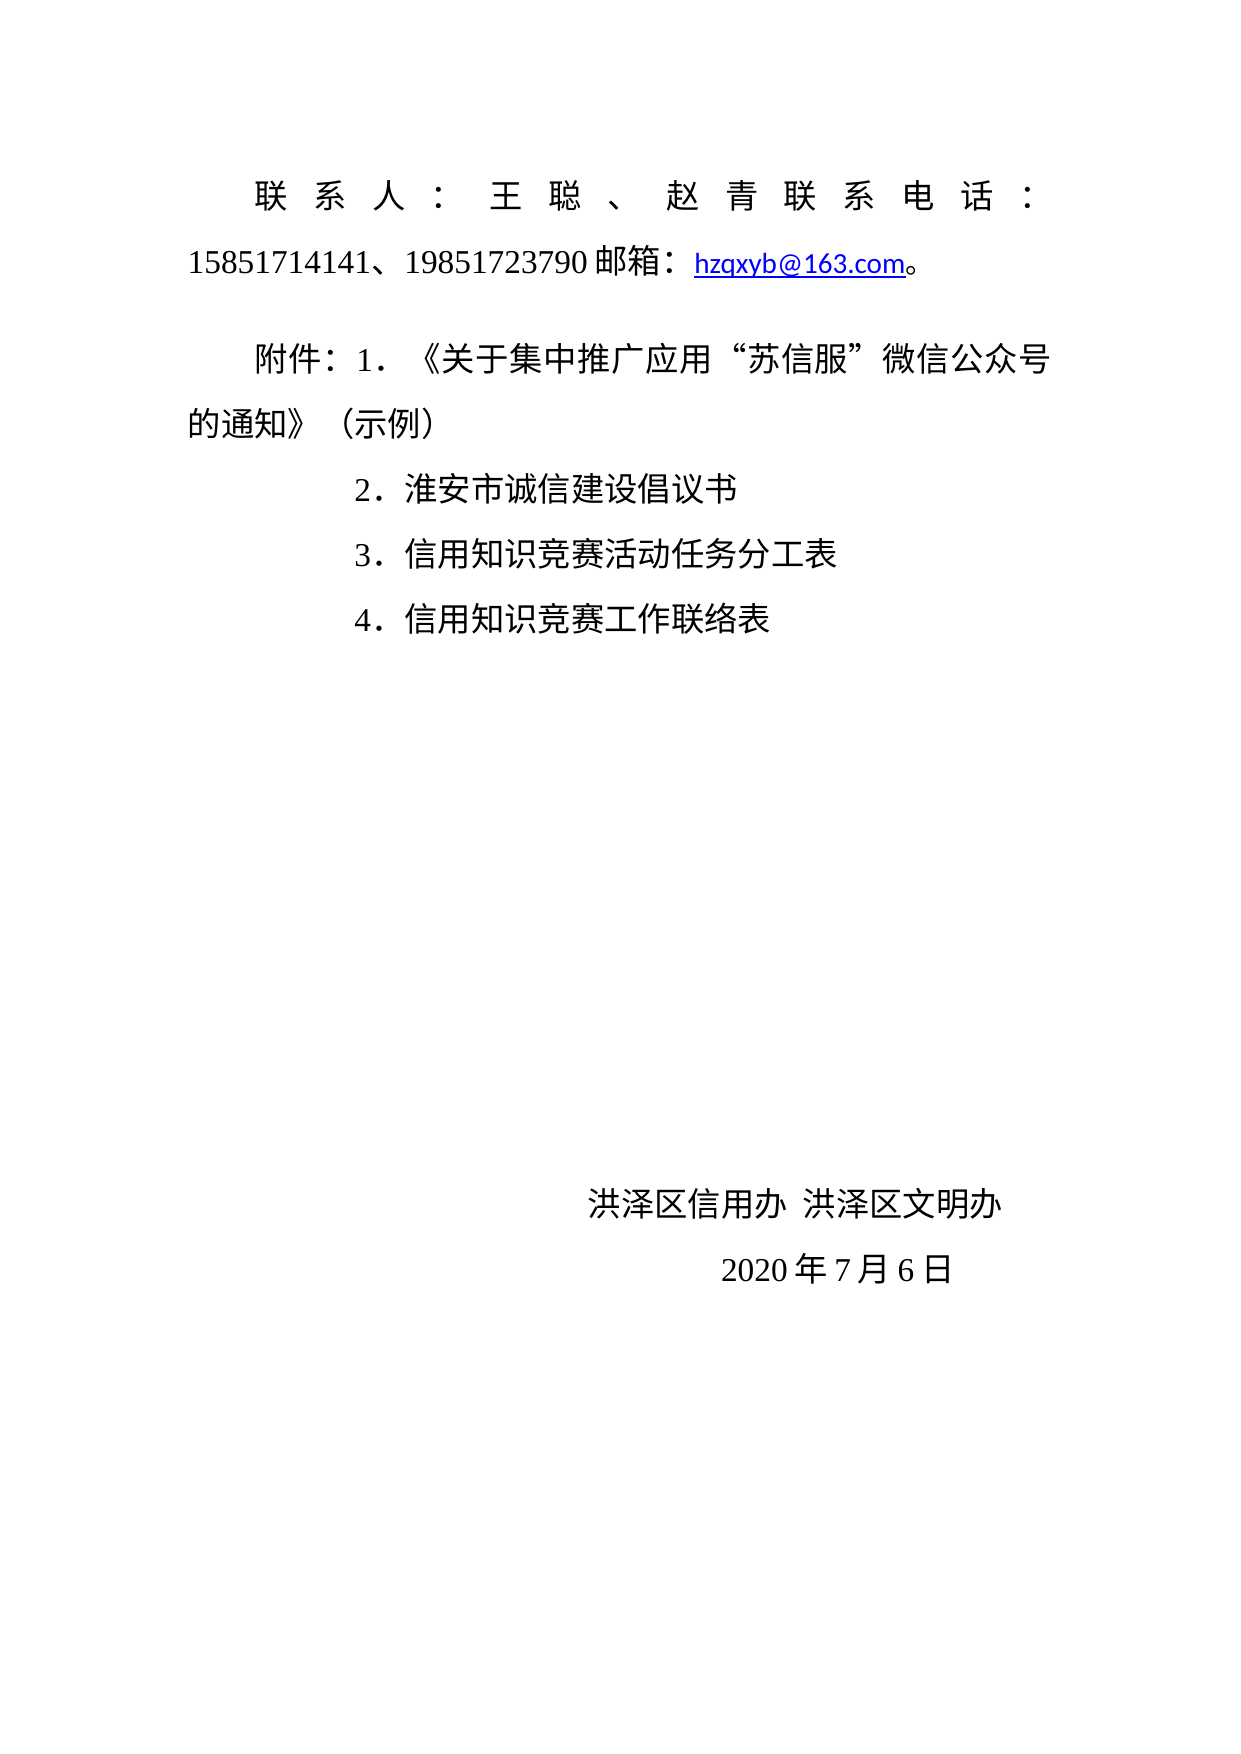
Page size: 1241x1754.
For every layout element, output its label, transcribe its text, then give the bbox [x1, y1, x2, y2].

text 洪泽区信用办 洪泽区文明办 [187, 1169, 1053, 1234]
text 3．信用知识竞赛活动任务分工表 [187, 519, 1053, 584]
text 2020年7月6日 [187, 1234, 1053, 1299]
text 2．淮安市诚信建设倡议书 [187, 454, 1053, 519]
text 附件：1．《关于集中推广应用“苏信服”微信公众号的通知》（示例） [187, 324, 1053, 454]
text 4．信用知识竞赛工作联络表 [187, 584, 1053, 649]
text 联系人：王聪、赵青联系电话：15851714141、19851723790邮箱：hzqxyb@163.com。 [187, 162, 1053, 292]
